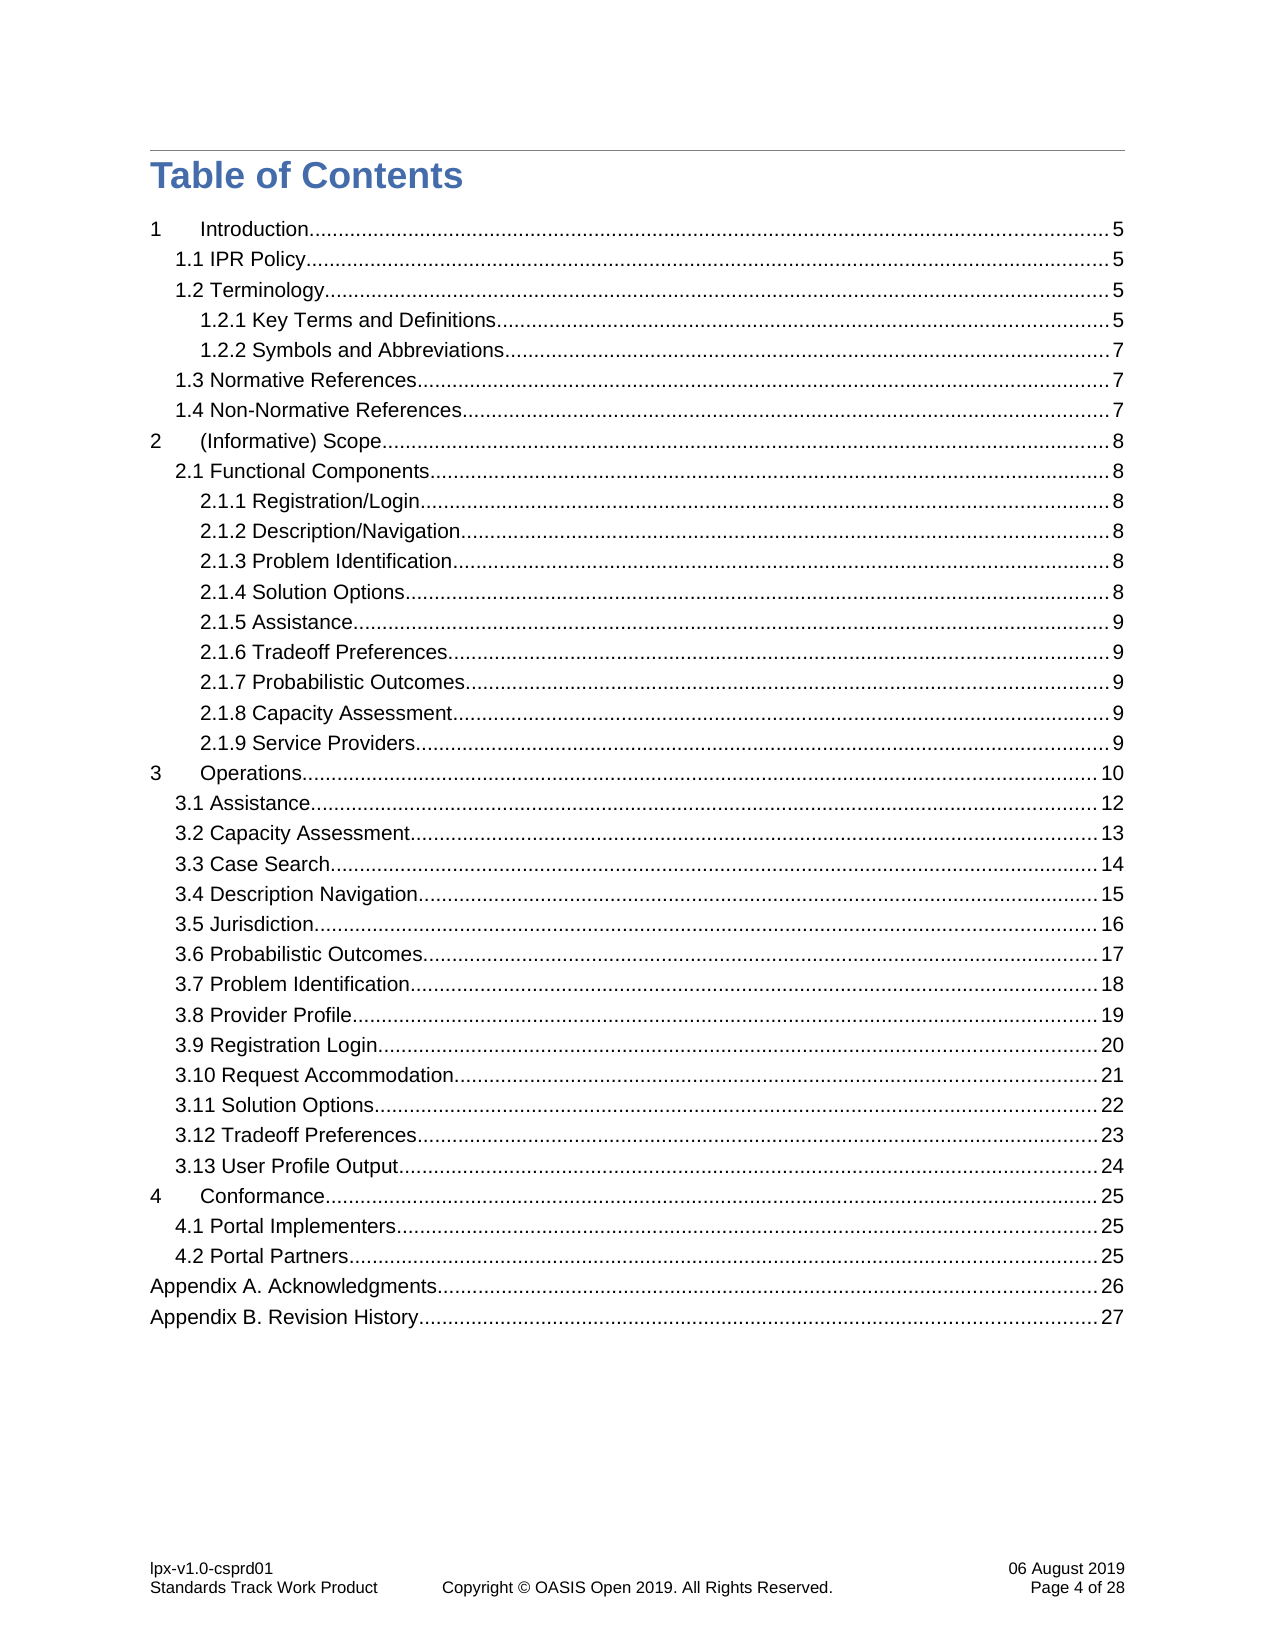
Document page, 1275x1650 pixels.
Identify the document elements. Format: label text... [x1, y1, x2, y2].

text 2.1.8 Capacity Assessment 9 [200, 700, 1125, 724]
text 1 Introduction 5 [150, 217, 1125, 241]
text 2.1.6 Tradeoff Preferences 9 [200, 640, 1125, 664]
text 3.1 Assistance 12 [175, 791, 1125, 815]
text 2.1.2 Description/Navigation 8 [200, 519, 1125, 543]
text 3.4 Description Navigation 15 [175, 882, 1125, 906]
text 3.8 Provider Profile 19 [175, 1002, 1125, 1026]
text 2.1.4 Solution Options 8 [200, 579, 1125, 603]
text 3.7 Problem Identification 18 [175, 972, 1125, 996]
text 1.2.1 Key Terms and Definitions 5 [200, 308, 1125, 332]
text 1.1 IPR Policy 5 [175, 247, 1125, 271]
text 4.1 Portal Implementers 25 [175, 1214, 1125, 1238]
text 2.1.9 Service Providers 9 [200, 731, 1125, 754]
text 1.2 Terminology 5 [175, 277, 1125, 301]
text 3.6 Probabilistic Outcomes 17 [175, 942, 1125, 966]
text 3.3 Case Search 14 [175, 851, 1125, 875]
text Appendix A. Acknowledgments 26 [150, 1274, 1125, 1298]
text 4.2 Portal Partners 25 [175, 1244, 1125, 1268]
text 2 (Informative) Scope 8 [150, 428, 1125, 452]
text 4 Conformance 25 [150, 1184, 1125, 1208]
text 1.2.2 Symbols and Abbreviations 7 [200, 338, 1125, 362]
text 2.1.3 Problem Identification 8 [200, 549, 1125, 573]
text 1.3 Normative References 7 [175, 368, 1125, 392]
text 2.1.7 Probabilistic Outcomes 9 [200, 670, 1125, 694]
text 3.5 Jurisdiction 16 [175, 912, 1125, 936]
text 3 Operations 10 [150, 761, 1125, 785]
text 1.4 Non-Normative References 7 [175, 398, 1125, 422]
text 3.13 User Profile Output 24 [175, 1153, 1125, 1177]
text 2.1 Functional Components 8 [175, 459, 1125, 483]
text Appendix B. Revision History 27 [150, 1304, 1125, 1328]
text 3.11 Solution Options 22 [175, 1093, 1125, 1117]
text 3.2 Capacity Assessment 13 [175, 821, 1125, 845]
text 3.12 Tradeoff Preferences 23 [175, 1123, 1125, 1147]
text 3.9 Registration Login 20 [175, 1033, 1125, 1057]
text Table of Contents [150, 151, 1125, 196]
text 3.10 Request Accommodation 21 [175, 1063, 1125, 1087]
text 2.1.5 Assistance 9 [200, 610, 1125, 634]
text 2.1.1 Registration/Login 8 [200, 489, 1125, 513]
